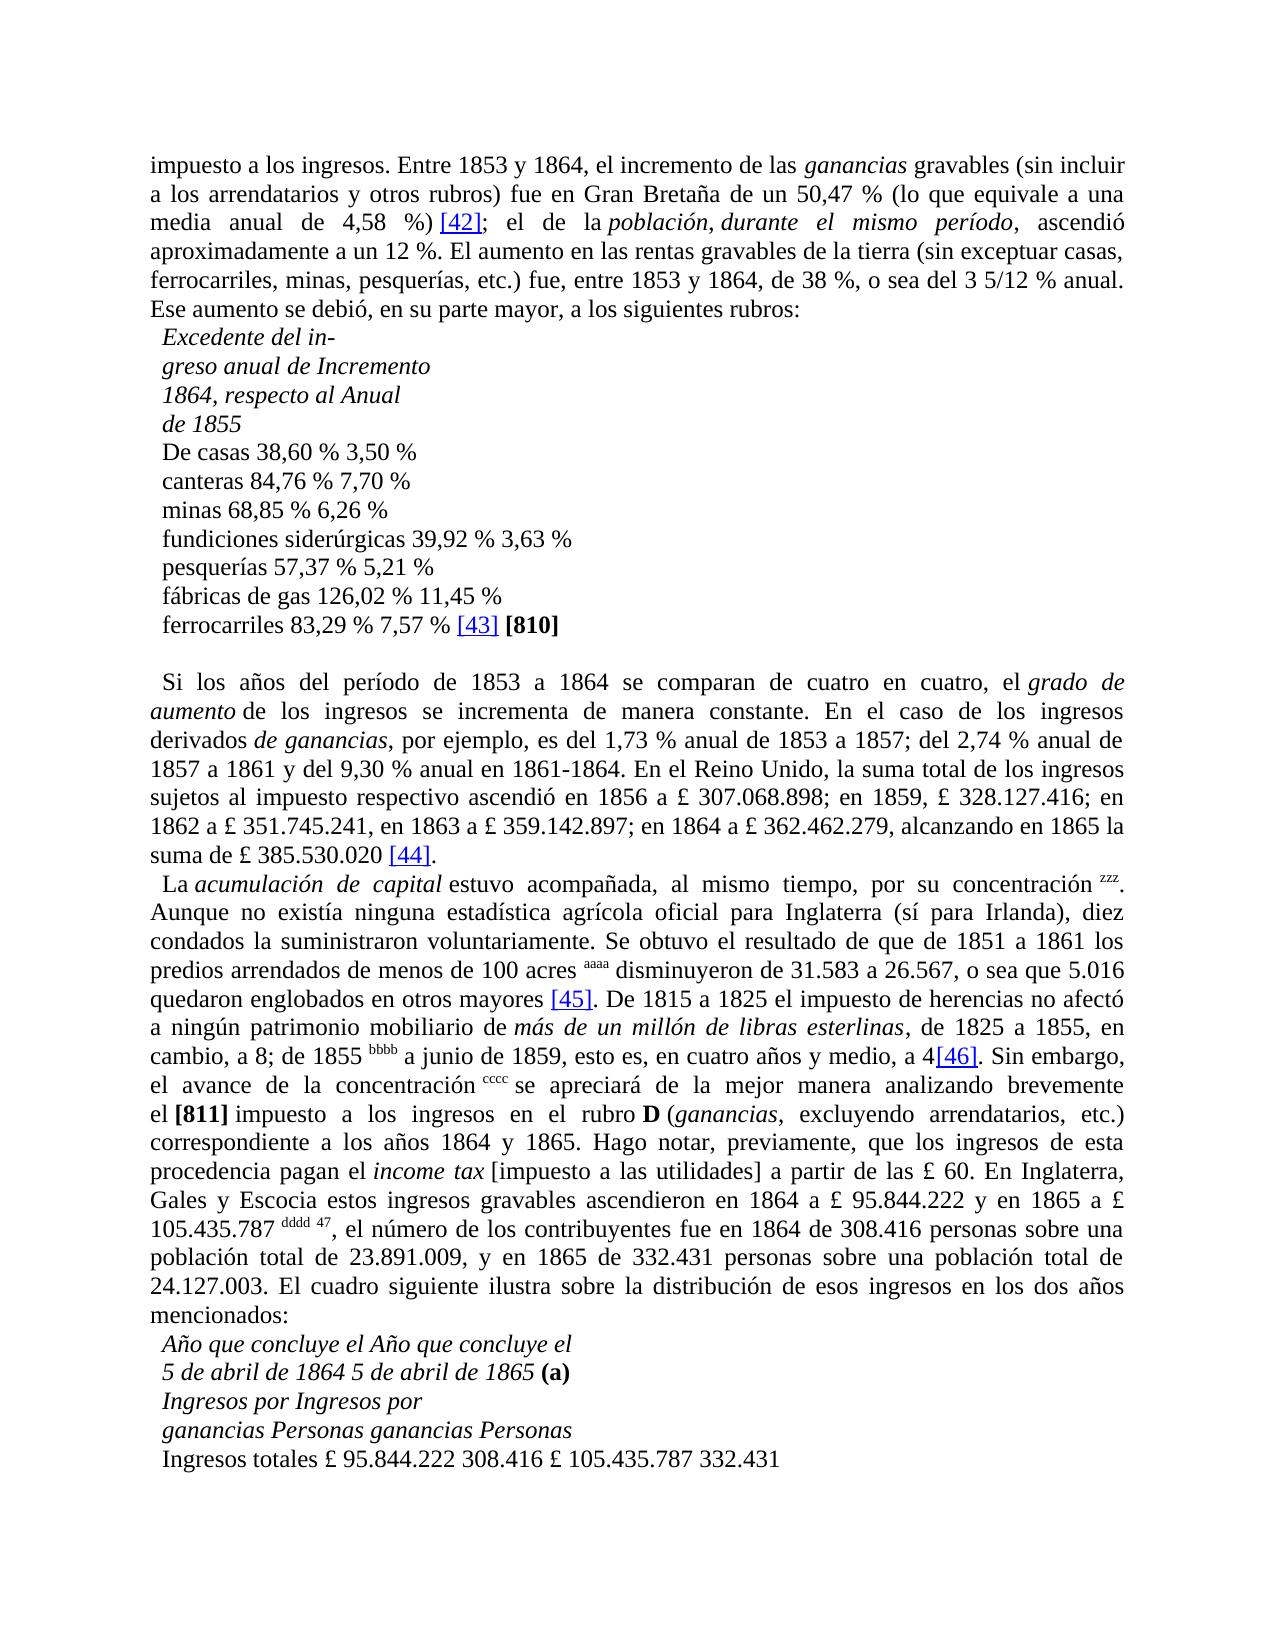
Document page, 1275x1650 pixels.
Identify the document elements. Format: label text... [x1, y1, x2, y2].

text minas 68,85 % 6,26 % [150, 495, 1125, 524]
text Ingresos totales £ 95.844.222 308.416 £ 105.435.787 332.431 [150, 1444, 1125, 1472]
text de 1855 [150, 409, 1125, 437]
text 5 de abril de 1864 5 de abril de 1865 (a) [150, 1357, 1125, 1386]
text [150, 150, 1125, 322]
text ferrocarriles 83,29 % 7,57 % [43] [810] [150, 610, 1125, 639]
text fábricas de gas 126,02 % 11,45 % [150, 581, 1125, 610]
text ganancias Personas ganancias Personas [150, 1415, 1125, 1444]
text Si los años del período de 1853 a 1864 se comparan de cuatro en cuatro, el grado de aumento de los ingresos se incrementa de manera constante. En el caso de los ingresos derivados de ganancias, por ejemplo, es del 1,73 % anual de 1853 a 1857; del 2,74 % anual de 1857 a 1861 y del 9,30 % anual en 1861-1864. En el Reino Unido, la suma total de los ingresos sujetos al impuesto respectivo ascendió en 1856 a £ 307.068.898; en 1859, £ 328.127.416; en 1862 a £ 351.745.241, en 1863 a £ 359.142.897; en 1864 a £ 362.462.279, alcanzando en 1865 la suma de £ 385.530.020 [44]. [150, 667, 1125, 869]
text Excedente del in- [150, 322, 1125, 351]
text Ingresos por Ingresos por [150, 1386, 1125, 1415]
text fundiciones siderúrgicas 39,92 % 3,63 % [150, 524, 1125, 552]
text De casas 38,60 % 3,50 % [150, 437, 1125, 466]
text greso anual de Incremento [150, 351, 1125, 380]
text La acumulación de capital estuvo acompañada, al mismo tiempo, por su concentración zzz. Aunque no existía ninguna estadística agrícola oficial para Inglaterra (sí para Irlanda), diez condados la suministraron voluntariamente. Se obtuvo el resultado de que de 1851 a 1861 los predios arrendados de menos de 100 acres aaaa disminuyeron de 31.583 a 26.567, o sea que 5.016 quedaron englobados en otros mayores [45]. De 1815 a 1825 el impuesto de herencias no afectó a ningún patrimonio mobiliario de más de un millón de libras esterlinas, de 1825 a 1855, en cambio, a 8; de 1855 bbbb a junio de 1859, esto es, en cuatro años y medio, a 4[46]. Sin embargo, el avance de la concentración cccc se apreciará de la mejor manera analizando brevemente el [811] impuesto a los ingresos en el rubro D (ganancias, excluyendo arrendatarios, etc.) correspondiente a los años 1864 y 1865. Hago notar, previamente, que los ingresos de esta procedencia pagan el income tax [impuesto a las utilidades] a partir de las £ 60. En Inglaterra, Gales y Escocia estos ingresos gravables ascendieron en 1864 a £ 95.844.222 y en 1865 a £ 105.435.787 dddd 47, el número de los contribuyentes fue en 1864 de 308.416 personas sobre una población total de 23.891.009, y en 1865 de 332.431 personas sobre una población total de 24.127.003. El cuadro siguiente ilustra sobre la distribución de esos ingresos en los dos años mencionados: [150, 869, 1125, 1329]
text Año que concluye el Año que concluye el [150, 1329, 1125, 1357]
text 1864, respecto al Anual [150, 380, 1125, 409]
text pesquerías 57,37 % 5,21 % [150, 552, 1125, 581]
text canteras 84,76 % 7,70 % [150, 466, 1125, 495]
